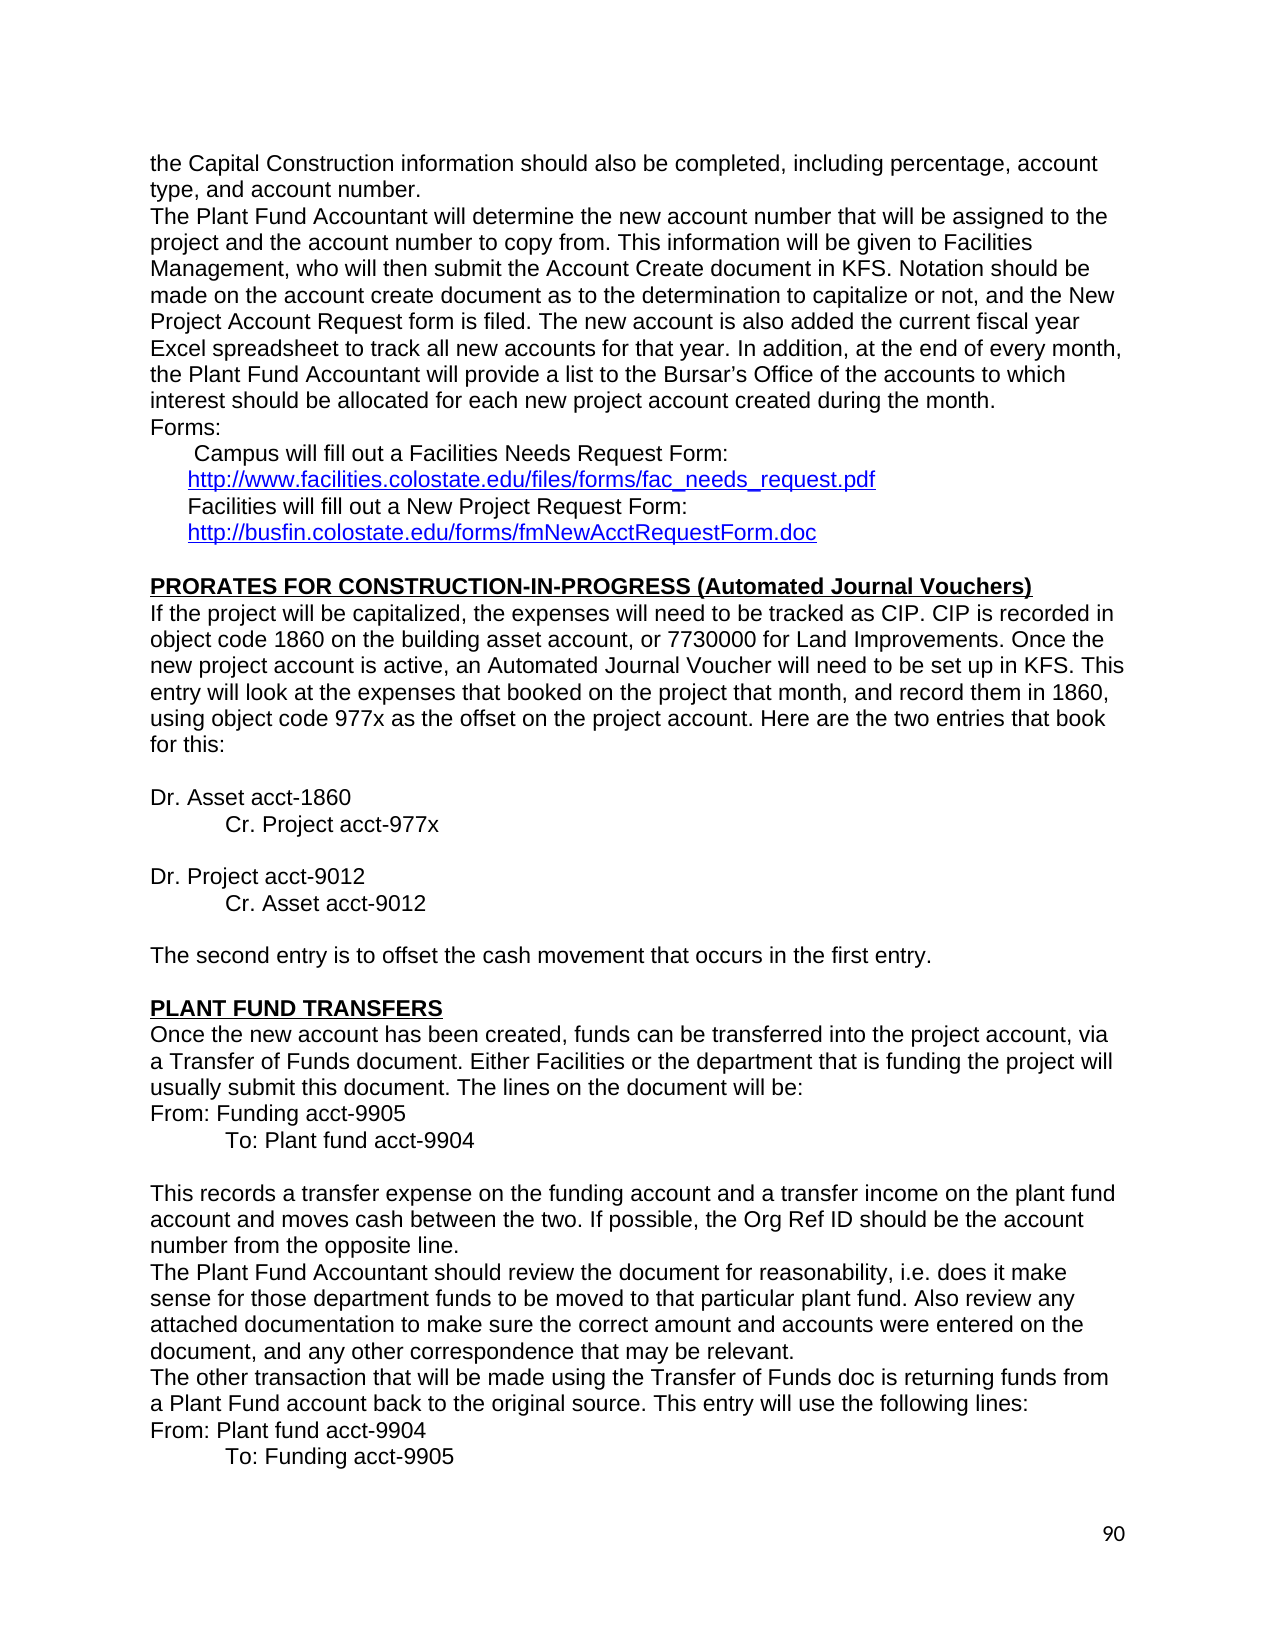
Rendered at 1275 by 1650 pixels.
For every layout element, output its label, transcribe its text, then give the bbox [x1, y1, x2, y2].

text Facilities will fill out a New Project Request Form: [187, 493, 1125, 519]
text Dr. Asset acct-1860 [150, 784, 1125, 811]
text The Plant Fund Accountant should review the document for reasonability, i.e. does it make sense for those department funds to be moved to that particular plant fund. Also review any attached documentation to make sure the correct amount and accounts were entered on the document, and any other correspondence that may be relevant. [150, 1258, 1125, 1364]
text From: Plant fund acct-9904 [150, 1417, 1125, 1443]
text From: Funding acct-9905 [150, 1100, 1125, 1127]
text http://www.facilities.colostate.edu/files/forms/fac_needs_request.pdf [187, 466, 1125, 493]
text Cr. Asset acct-9012 [150, 889, 1125, 916]
text Forms: [150, 413, 1125, 440]
text Campus will fill out a Facilities Needs Request Form: [187, 440, 1125, 466]
text http://busfin.colostate.edu/forms/fmNewAcctRequestForm.doc [150, 519, 1125, 545]
text To: Plant fund acct-9904 [150, 1127, 1125, 1153]
text Cr. Project acct-977x [150, 811, 1125, 837]
text Dr. Project acct-9012 [150, 863, 1125, 889]
subtitle PLANT FUND TRANSFERS [150, 995, 1125, 1021]
subtitle PRORATES FOR CONSTRUCTION-IN-PROGRESS (Automated Journal Vouchers) [150, 573, 1125, 600]
text This records a transfer expense on the funding account and a transfer income on the plant fund account and moves cash between the two. If possible, the Org Ref ID should be the account number from the opposite line. [150, 1179, 1125, 1258]
text Once the new account has been created, funds can be transferred into the project account, via a Transfer of Funds document. Either Facilities or the department that is funding the project will usually submit this document. The lines on the document will be: [150, 1021, 1125, 1100]
text The other transaction that will be made using the Transfer of Funds doc is returning funds from a Plant Fund account back to the original source. This entry will use the following lines: [150, 1364, 1125, 1417]
text To: Funding acct-9905 [150, 1443, 1125, 1469]
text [150, 150, 1125, 203]
text The Plant Fund Accountant will determine the new account number that will be assigned to the project and the account number to copy from. This information will be given to Facilities Management, who will then submit the Account Create document in KFS. Notation should be made on the account create document as to the determination to capitalize or not, and the New Project Account Request form is filed. The new account is also added the current fiscal year Excel spreadsheet to track all new accounts for that year. In addition, at the end of every month, the Plant Fund Accountant will provide a list to the Bursar’s Office of the accounts to which interest should be allocated for each new project account created during the month. [150, 203, 1125, 413]
text The second entry is to offset the cash movement that occurs in the first entry. [150, 942, 1125, 969]
text If the project will be capitalized, the expenses will need to be tracked as CIP. CIP is recorded in object code 1860 on the building asset account, or 7730000 for Land Improvements. Once the new project account is active, an Automated Journal Voucher will need to be set up in KFS. This entry will look at the expenses that booked on the project that month, and record them in 1860, using object code 977x as the offset on the project account. Here are the two entries that book for this: [150, 600, 1125, 758]
